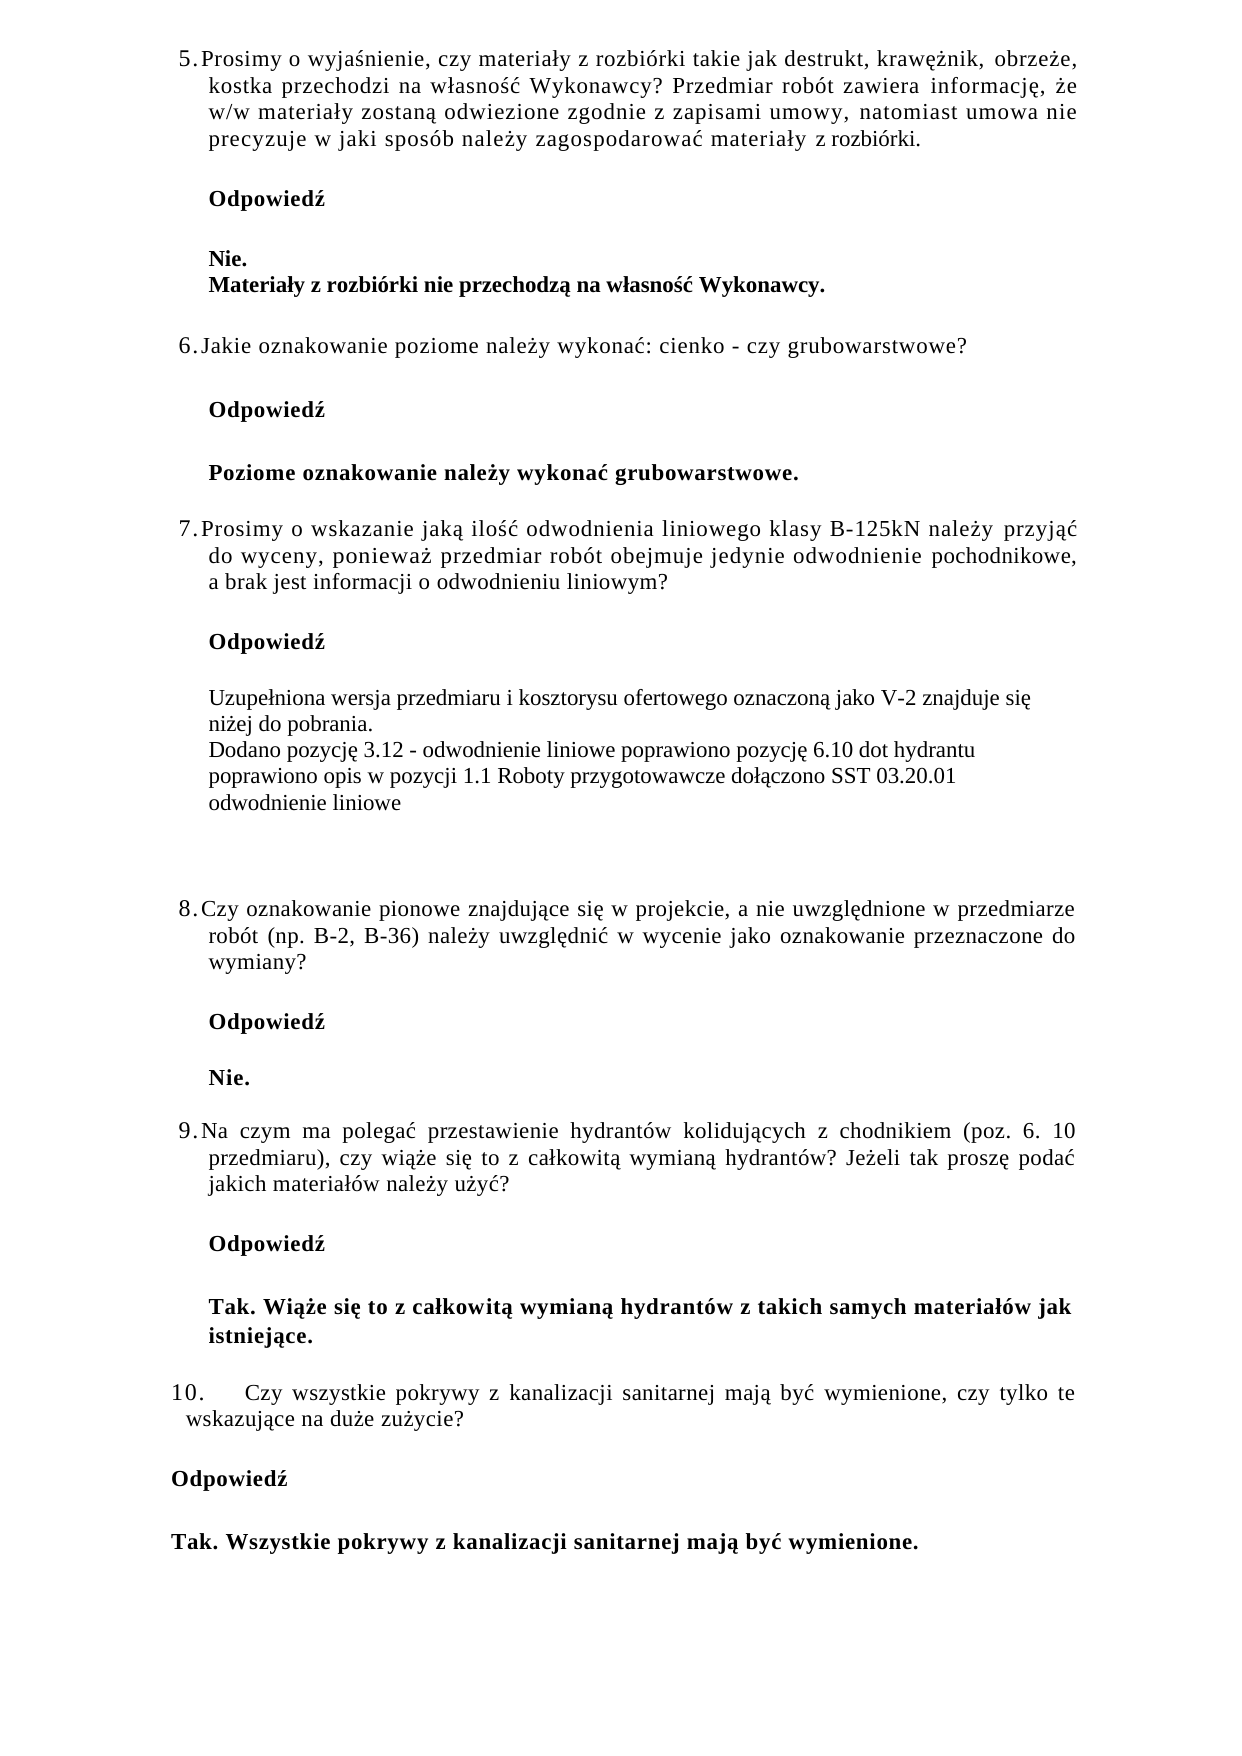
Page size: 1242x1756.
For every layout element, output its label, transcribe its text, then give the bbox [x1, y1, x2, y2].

text Odpowiedź [171, 1466, 1077, 1492]
text Poziome oznakowanie należy wykonać grubowarstwowe. [208, 459, 1077, 485]
list Czy wszystkie pokrywy z kanalizacji sanitarnej mają być wymienione, czy tylko te wskazujące na duże zużycie? [171, 1378, 1077, 1432]
text Tak. Wiąże się to z całkowitą wymianą hydrantów z takich samych materiałów jak istniejące. [208, 1293, 1077, 1349]
text Nie. [208, 1064, 1077, 1090]
text Odpowiedź [208, 1008, 1077, 1034]
list Prosimy o wskazanie jaką ilość odwodnienia liniowego klasy B-125kN należy przyjąć do wyceny, ponieważ przedmiar robót obejmuje jedynie odwodnienie pochodnikowe, a brak jest informacji o odwodnieniu liniowym? [178, 514, 1077, 594]
list Prosimy o wyjaśnienie, czy materiały z rozbiórki takie jak destrukt, krawężnik, obrzeże, kostka przechodzi na własność Wykonawcy? Przedmiar robót zawiera informację, że w/w materiały zostaną odwiezione zgodnie z zapisami umowy, natomiast umowa nie precyzuje w jaki sposób należy zagospodarować materiały z rozbiórki. [178, 44, 1077, 151]
list Czy oznakowanie pionowe znajdujące się w projekcie, a nie uwzględnione w przedmiarze robót (np. B-2, B-36) należy uwzględnić w wycenie jako oznakowanie przeznaczone do wymiany? [178, 894, 1077, 974]
text Odpowiedź [208, 628, 1077, 654]
text Tak. Wszystkie pokrywy z kanalizacji sanitarnej mają być wymienione. [171, 1528, 1077, 1555]
text Nie. Materiały z rozbiórki nie przechodzą na własność Wykonawcy. [208, 245, 1077, 298]
list Na czym ma polegać przestawienie hydrantów kolidujących z chodnikiem (poz. 6. 10 przedmiaru), czy wiąże się to z całkowitą wymianą hydrantów? Jeżeli tak proszę podać jakich materiałów należy użyć? [178, 1116, 1077, 1197]
text Odpowiedź [208, 396, 1077, 422]
text Uzupełniona wersja przedmiaru i kosztorysu ofertowego oznaczoną jako V-2 znajduje się niżej do pobrania. Dodano pozycję 3.12 - odwodnienie liniowe poprawiono pozycję 6.10 dot hydrantu poprawiono opis w pozycji 1.1 Roboty przygotowawcze dołączono SST 03.20.01 odwodnienie liniowe [208, 683, 1077, 815]
list Jakie oznakowanie poziome należy wykonać: cienko - czy grubowarstwowe? [178, 331, 1077, 359]
text Odpowiedź [208, 185, 1077, 211]
text Odpowiedź [208, 1230, 1077, 1257]
